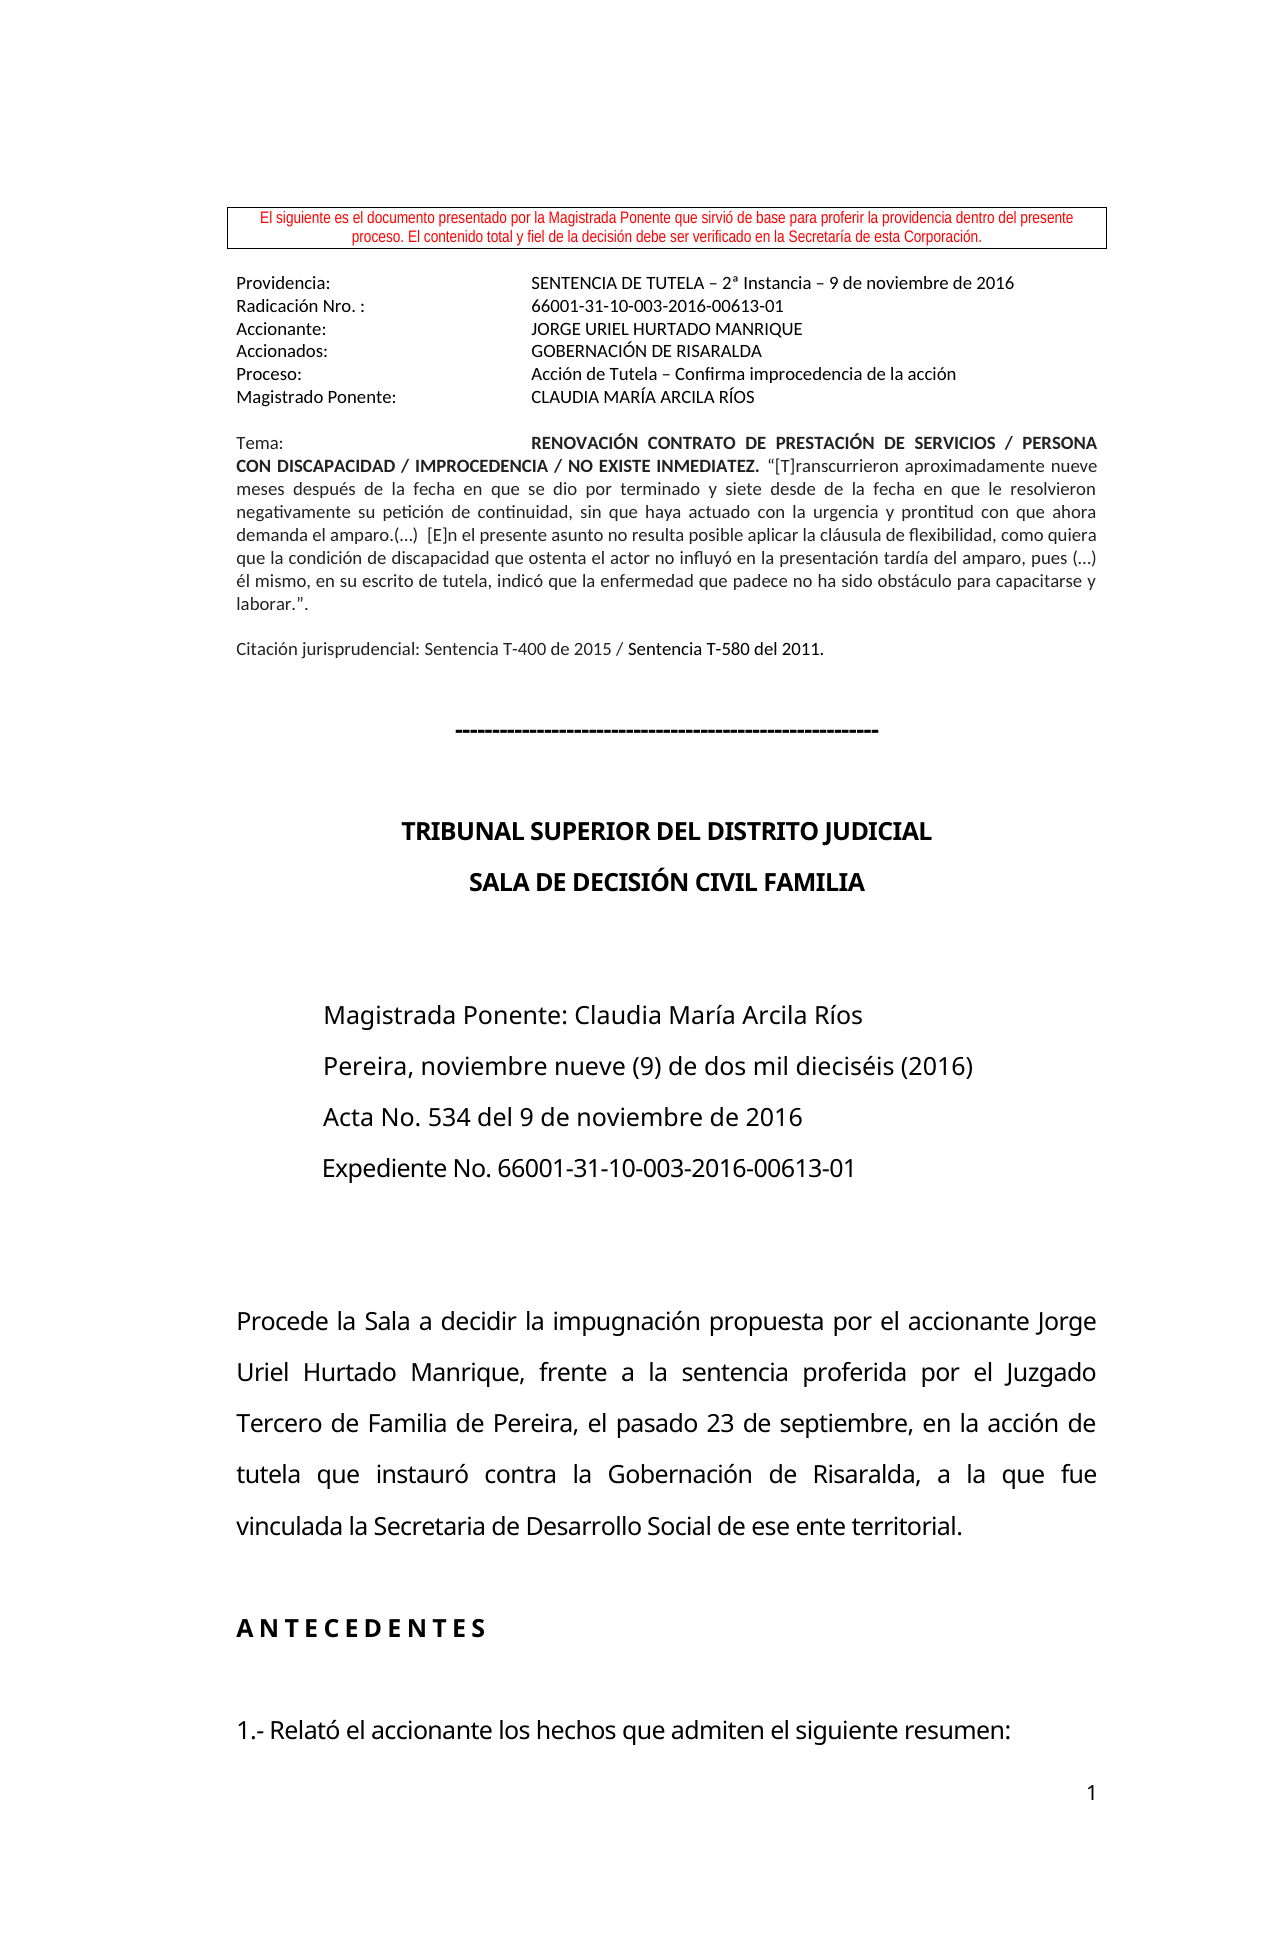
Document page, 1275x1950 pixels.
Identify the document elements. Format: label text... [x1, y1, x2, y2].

text Citación jurisprudencial: Sentencia T-400 de 2015 / Sentencia T-580 del 2011. [236, 637, 1098, 660]
subtitle SALA DE DECISIÓN CIVIL FAMILIA [236, 864, 1098, 899]
text Accionados: GOBERNACIÓN DE RISARALDA [236, 339, 1098, 362]
text Radicación Nro. : 66001-31-10-003-2016-00613-01 [236, 294, 1098, 317]
text Proceso: Acción de Tutela – Confirma improcedencia de la acción [236, 362, 1098, 385]
text Magistrado Ponente: CLAUDIA MARÍA ARCILA RÍOS [236, 385, 1098, 408]
text A N T E C E D E N T E S [236, 1610, 1098, 1644]
text TRIBUNAL SUPERIOR DEL DISTRITO JUDICIAL [236, 813, 1098, 848]
text Providencia: SENTENCIA DE TUTELA – 2ª Instancia – 9 de noviembre de 2016 [236, 271, 1098, 294]
text 1.- Relató el accionante los hechos que admiten el siguiente resumen: [236, 1712, 1098, 1746]
text Magistrada Ponente: Claudia María Arcila Ríos [236, 998, 1098, 1032]
text Pereira, noviembre nueve (9) de dos mil dieciséis (2016) [236, 1049, 1098, 1083]
text --------------------------------------------------------- [236, 711, 1098, 746]
text Accionante: JORGE URIEL HURTADO MANRIQUE [236, 317, 1098, 339]
text El siguiente es el documento presentado por la Magistrada Ponente que sirvió de base para proferir la providencia dentro del presente proceso. El contenido total y fiel de la decisión debe ser verificado en la Secretaría de esta Corporación. [228, 208, 1106, 248]
text Expediente No. 66001-31-10-003-2016-00613-01 [236, 1151, 1098, 1185]
text Procede la Sala a decidir la impugnación propuesta por el accionante Jorge Uriel Hurtado Manrique, frente a la sentencia proferida por el Juzgado Tercero de Familia de Pereira, el pasado 23 de septiembre, en la acción de tutela que instauró contra la Gobernación de Risaralda, a la que fue vinculada la Secretaria de Desarrollo Social de ese ente territorial. [236, 1304, 1098, 1542]
text Acta No. 534 del 9 de noviembre de 2016 [310, 1100, 1098, 1134]
text Tema: RENOVACIÓN CONTRATO DE PRESTACIÓN DE SERVICIOS / PERSONA CON DISCAPACIDAD / IMPROCEDENCIA / NO EXISTE INMEDIATEZ. “[T]ranscurrieron aproximadamente nueve meses después de la fecha en que se dio por terminado y siete desde de la fecha en que le resolvieron negativamente su petición de continuidad, sin que haya actuado con la urgencia y prontitud con que ahora demanda el amparo.(…) [E]n el presente asunto no resulta posible aplicar la cláusula de flexibilidad, como quiera que la condición de discapacidad que ostenta el actor no influyó en la presentación tardía del amparo, pues (…) él mismo, en su escrito de tutela, indicó que la enfermedad que padece no ha sido obstáculo para capacitarse y laborar.”. [236, 431, 1098, 614]
